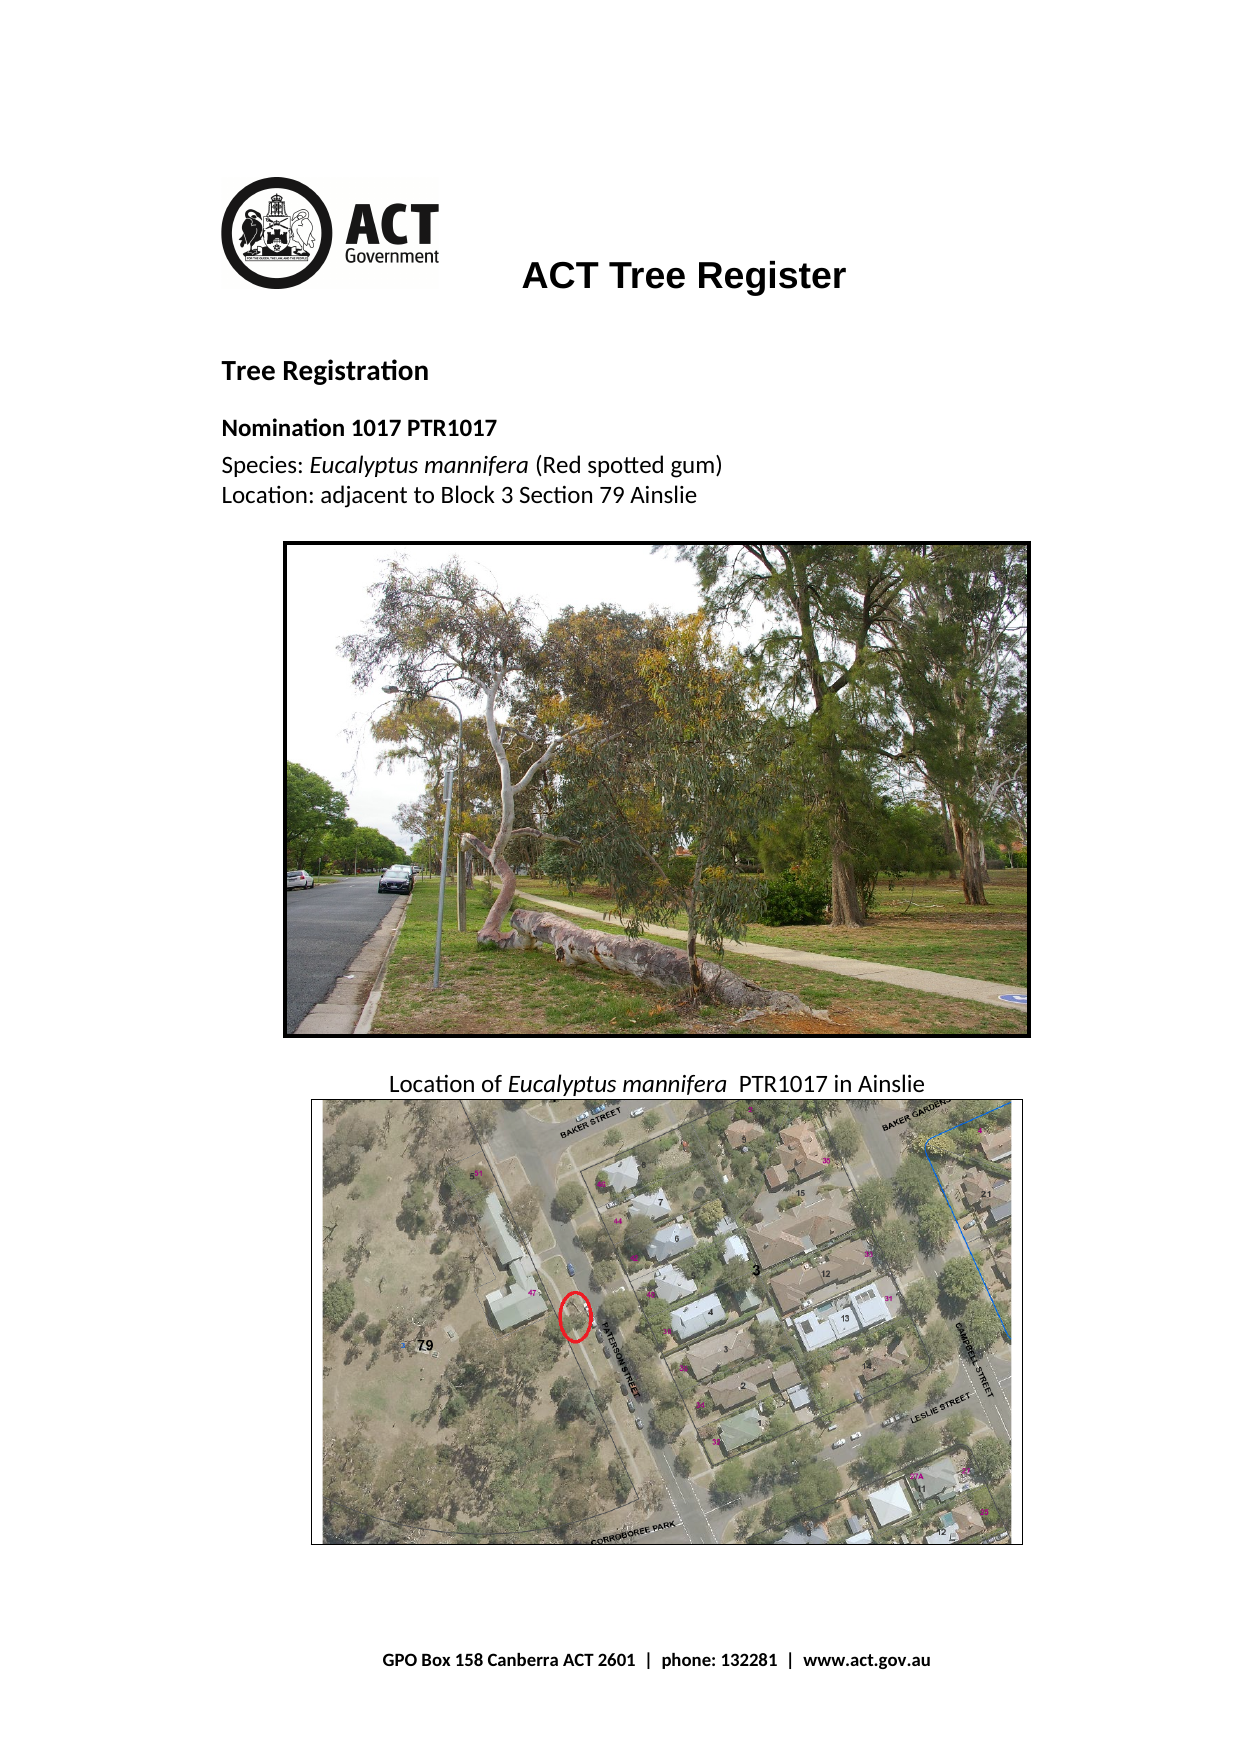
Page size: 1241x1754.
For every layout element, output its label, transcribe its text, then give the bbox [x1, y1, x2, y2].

picture [221, 177, 439, 289]
picture [287, 545, 1027, 1034]
text Location of Eucalyptus mannifera PTR1017 in Ainslie [221, 1069, 1092, 1099]
table_header [312, 1100, 322, 1544]
table_header [1012, 1100, 1022, 1544]
picture [322, 1100, 1012, 1544]
subtitle Nomination 1017 PTR1017 [221, 412, 1092, 443]
text Species: Eucalyptus mannifera (Red spotted gum) [221, 449, 1092, 479]
subtitle Tree Registration [221, 352, 1092, 387]
text Location: adjacent to Block 3 Section 79 Ainslie [221, 479, 1092, 510]
